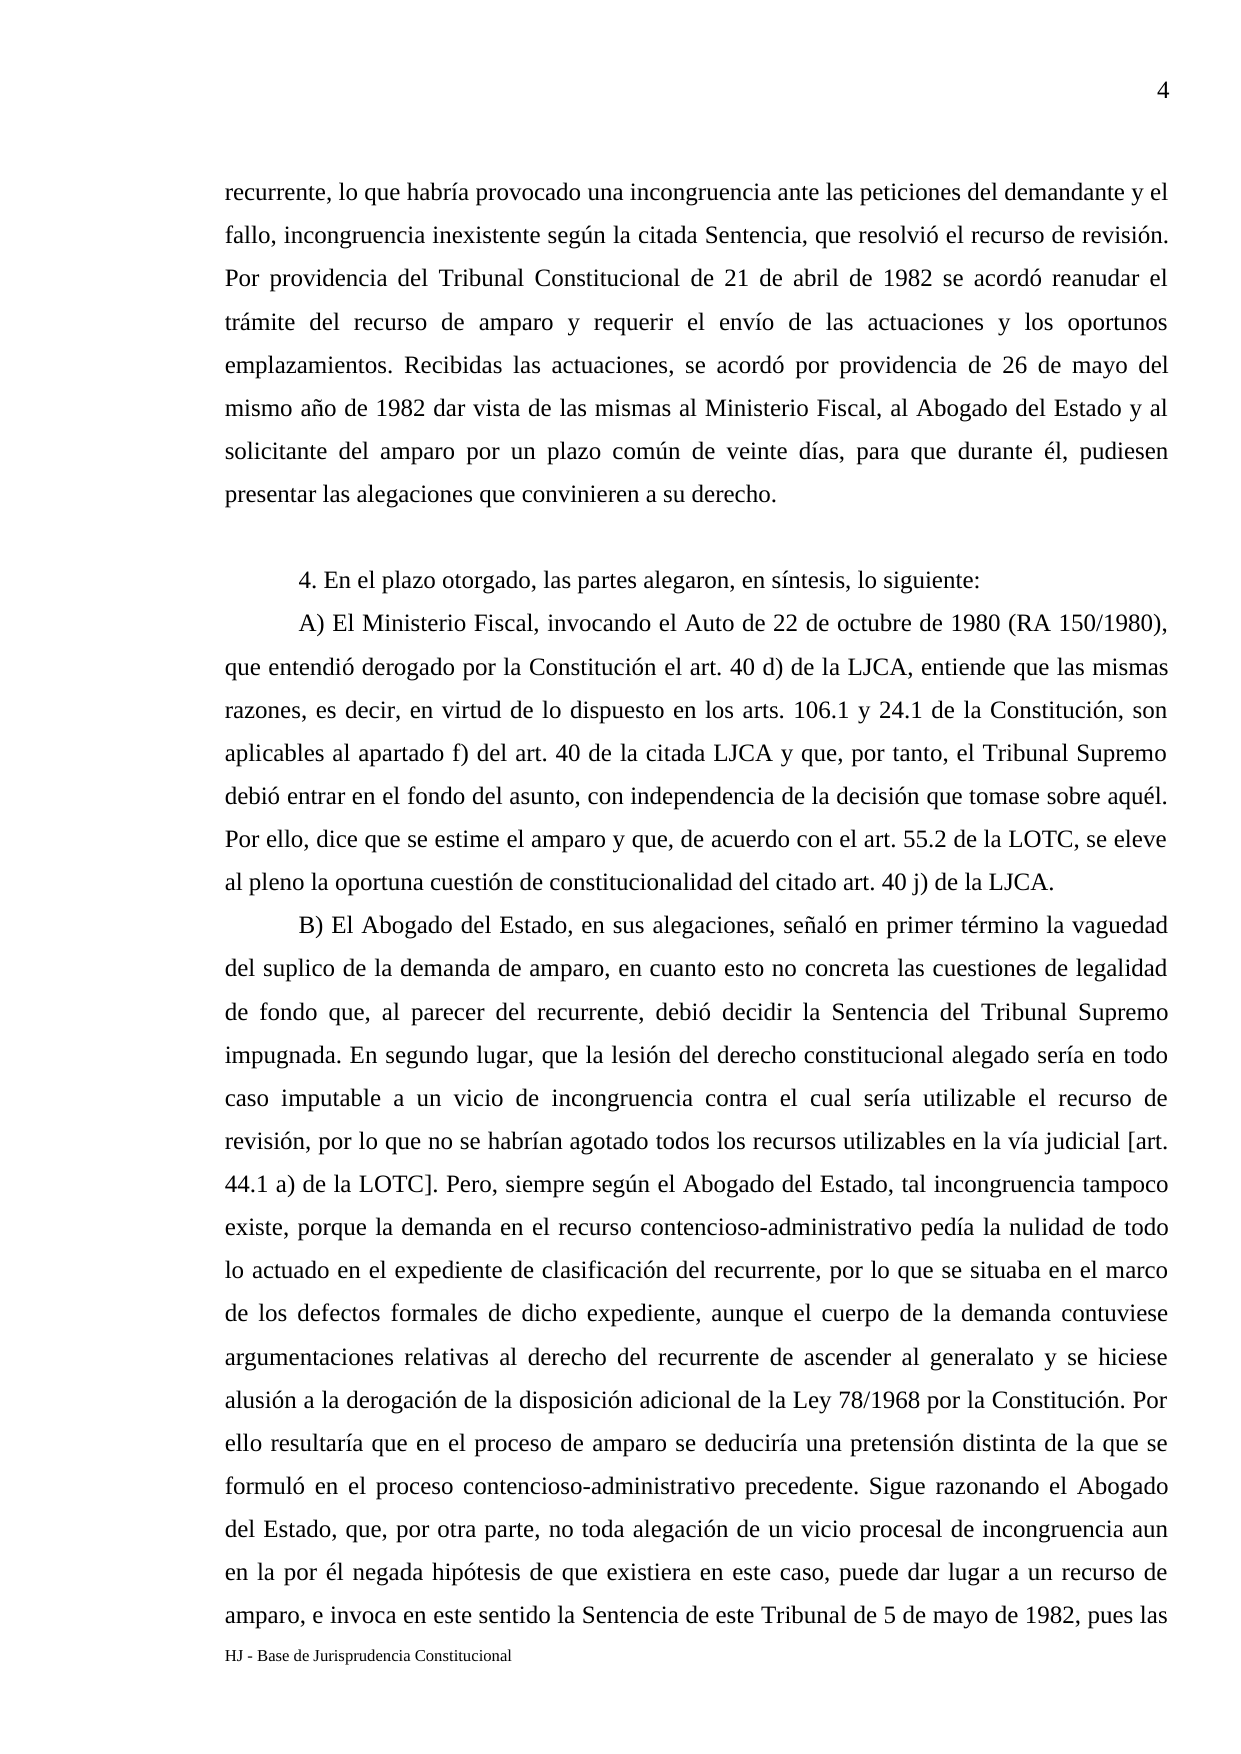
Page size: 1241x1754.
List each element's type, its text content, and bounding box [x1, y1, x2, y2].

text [224, 177, 1169, 508]
text A) El Ministerio Fiscal, invocando el Auto de 22 de octubre de 1980 (RA 150/1980), que entendió derogado por la Constitución el art. 40 d) de la LJCA, entiende que las mismas razones, es decir, en virtud de lo dispuesto en los arts. 106.1 y 24.1 de la Constitución, son aplicables al apartado f) del art. 40 de la citada LJCA y que, por tanto, el Tribunal Supremo debió entrar en el fondo del asunto, con independencia de la decisión que tomase sobre aquél. Por ello, dice que se estime el amparo y que, de acuerdo con el art. 55.2 de la LOTC, se eleve al pleno la oportuna cuestión de constitucionalidad del citado art. 40 j) de la LJCA. [224, 608, 1169, 896]
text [224, 910, 1169, 1629]
text 4. En el plazo otorgado, las partes alegaron, en síntesis, lo siguiente: [224, 565, 1169, 594]
